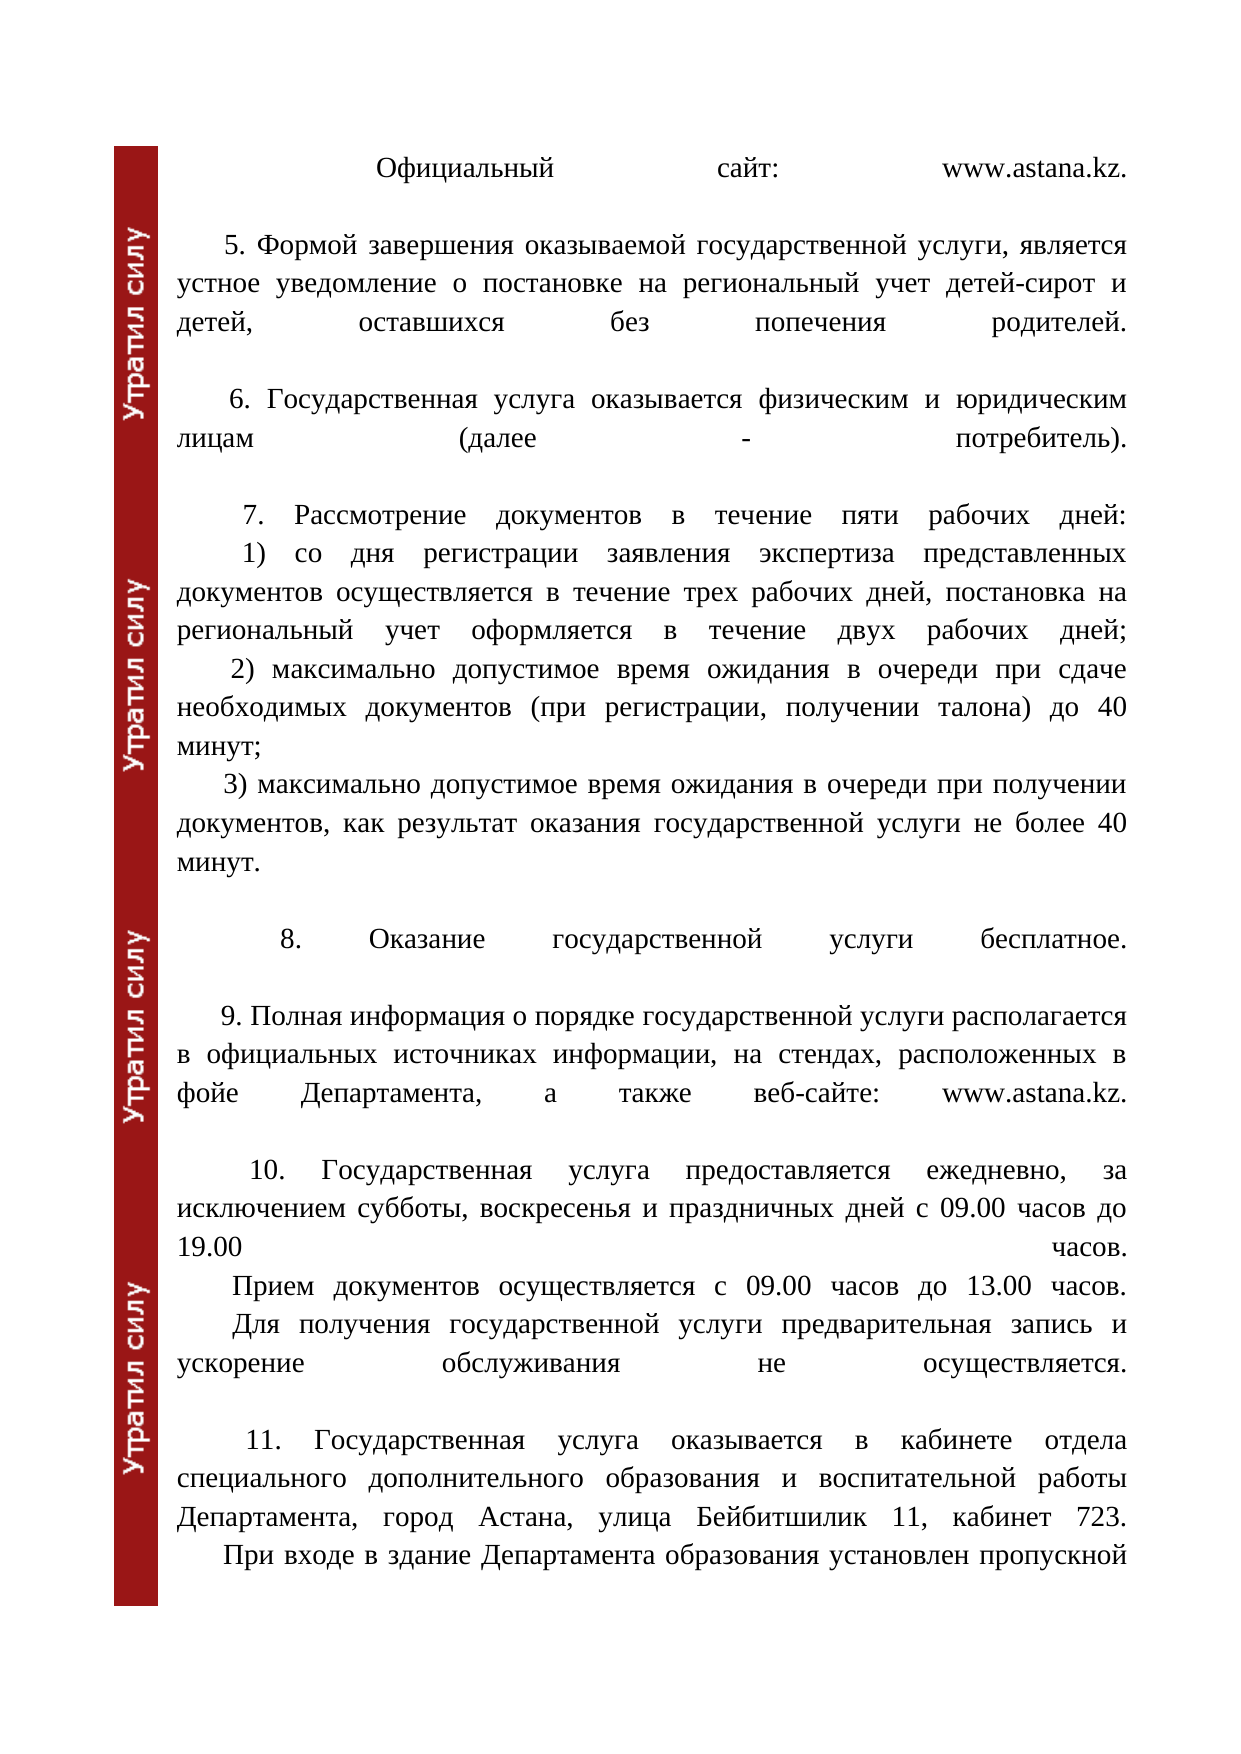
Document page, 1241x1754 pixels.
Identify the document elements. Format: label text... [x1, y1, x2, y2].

picture [114, 146, 158, 150]
picture [114, 376, 158, 381]
picture [114, 1147, 158, 1152]
picture [114, 222, 158, 227]
text 6. Государственная услуга оказывается физическим и юридическим лицам (далее - потребитель). [112, 381, 1128, 492]
picture [114, 1571, 158, 1606]
text 10. Государственная услуга предоставляется ежедневно, за исключением субботы, воскресенья и праздничных дней с 09.00 часов до 19.00 часов. Прием документов осуществляется с 09.00 часов до 13.00 часов. Для получения государственной услуги предварительная запись и ускорение обслуживания не осуществляется. [112, 1152, 1128, 1417]
text 5. Формой завершения оказываемой государственной услуги, является устное уведомление о постановке на региональный учет детей-сирот и детей, оставшихся без попечения родителей. [112, 227, 1128, 376]
picture [114, 492, 158, 497]
text 9. Полная информация о порядке государственной услуги располагается в официальных источниках информации, на стендах, расположенных в фойе Департамента, а также веб-сайте: www.astana.kz. [112, 998, 1128, 1147]
picture [114, 1417, 158, 1422]
text 7. Рассмотрение документов в течение пяти рабочих дней: 1) со дня регистрации заявления экспертиза представленных документов осуществляется в течение трех рабочих дней, постановка на региональный учет оформляется в течение двух рабочих дней; 2) максимально допустимое время ожидания в очереди при сдаче необходимых документов (при регистрации, получении талона) до 40 минут; 3) максимально допустимое время ожидания в очереди при получении документов, как результат оказания государственной услуги не более 40 минут. [112, 497, 1128, 916]
text 8. Оказание государственной услуги бесплатное. [112, 921, 1128, 993]
picture [114, 916, 158, 921]
picture [114, 993, 158, 998]
